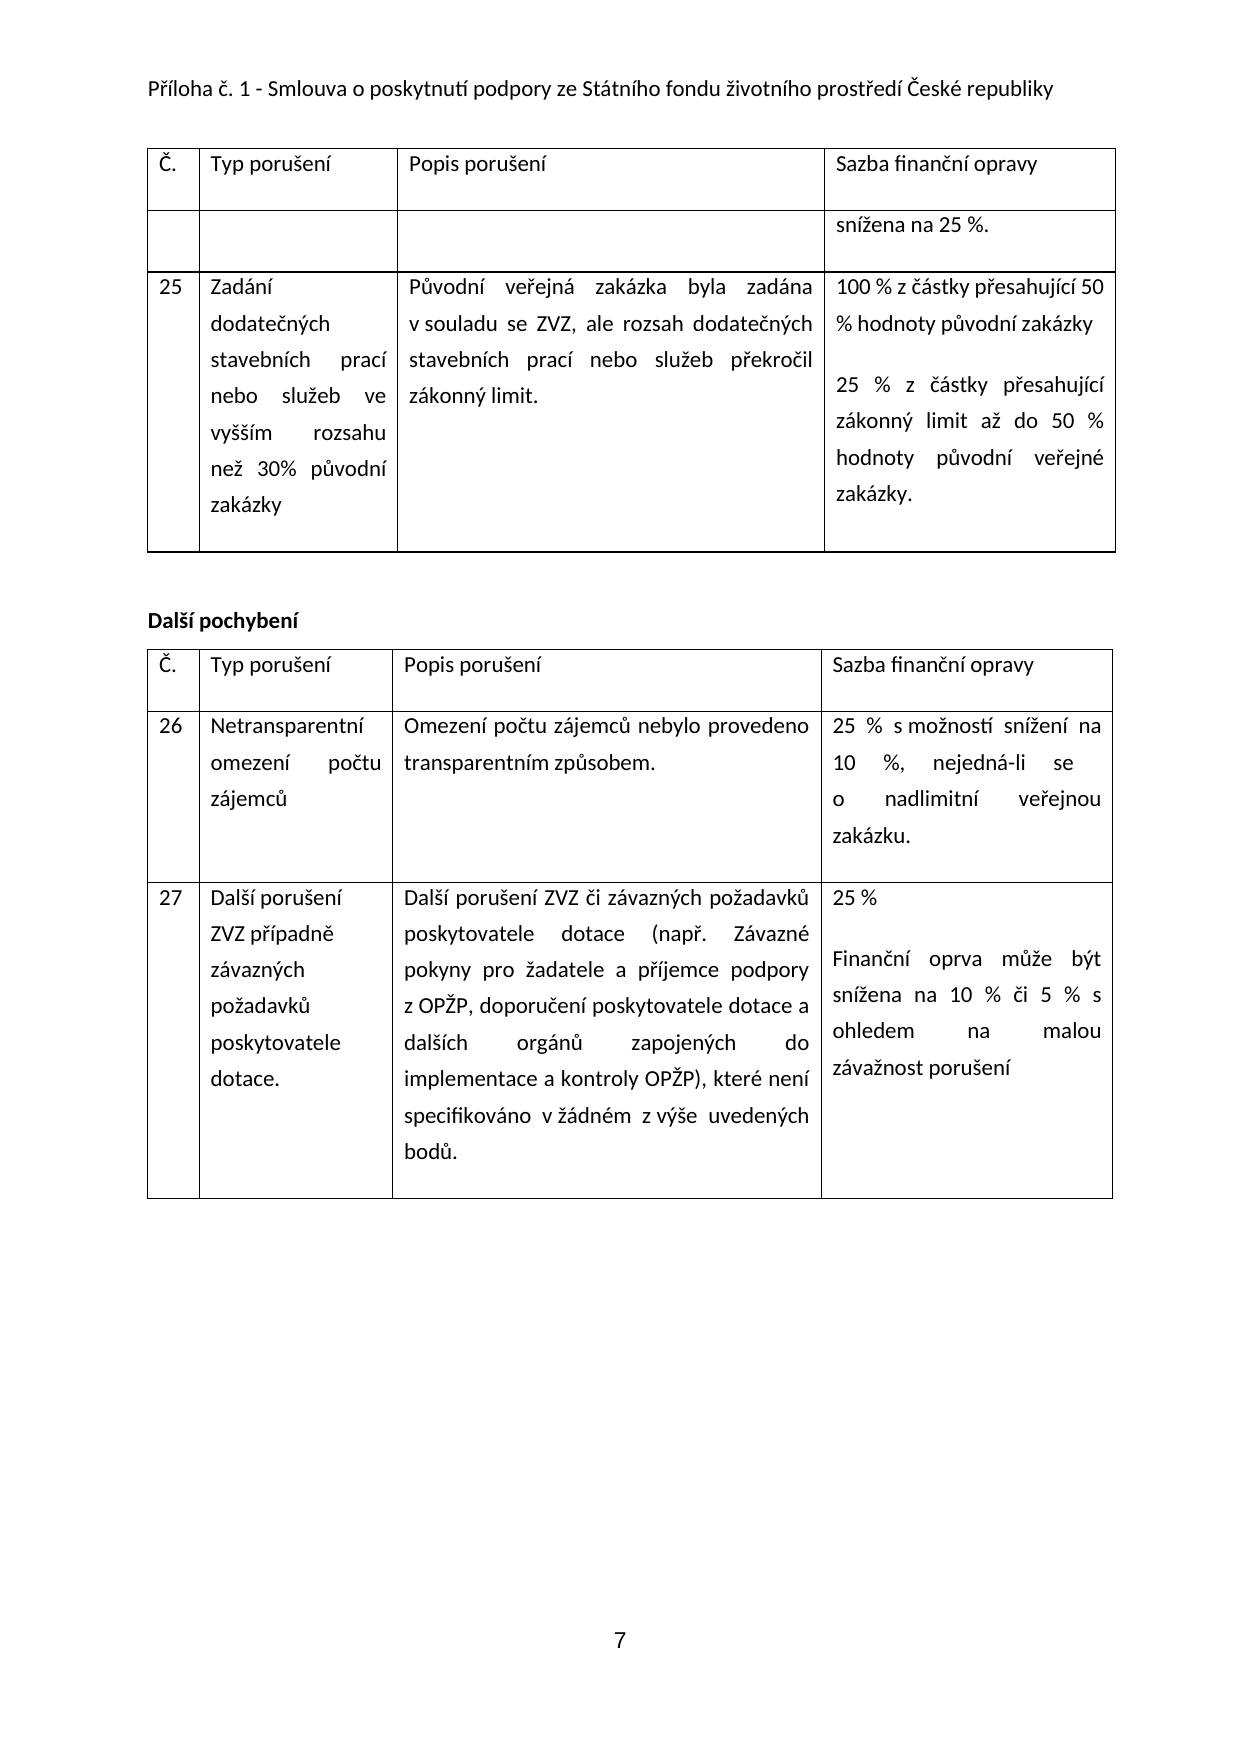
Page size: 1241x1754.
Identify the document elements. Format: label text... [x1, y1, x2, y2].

table_cell Další porušení ZVZ případně závazných požadavků poskytovatele dotace. [200, 883, 392, 1198]
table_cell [398, 211, 824, 271]
table_header Č. [148, 650, 199, 711]
table_cell Omezení počtu zájemců nebylo provedeno transparentním způsobem. [393, 712, 821, 882]
table_cell Netransparentní omezení počtu zájemců [200, 712, 392, 882]
table_header Č. [148, 149, 199, 209]
table_cell [148, 273, 199, 551]
table_cell Zadání dodatečných stavebních prací nebo služeb ve vyšším rozsahu než 30% původní zakázky [200, 273, 397, 551]
table_cell [148, 211, 199, 271]
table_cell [825, 211, 1115, 271]
subtitle Další pochybení [148, 606, 1093, 634]
table_header Typ porušení [200, 149, 397, 209]
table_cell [200, 211, 397, 271]
table_cell [148, 712, 199, 882]
table_cell 25 % Finanční oprva může být snížena na 10 % či 5 % s ohledem na malou závažnost porušení [822, 883, 1112, 1198]
table_header Sazba finanční opravy [825, 149, 1115, 209]
table_cell 100 % z částky přesahující 50 % hodnoty původní zakázky 25 % z částky přesahující zákonný limit až do 50 % hodnoty původní veřejné zakázky. [825, 273, 1115, 551]
table_header Popis porušení [398, 149, 824, 209]
table_header Typ porušení [200, 650, 392, 711]
table_cell 25 % s možností snížení na 10 %, nejedná-li se o nadlimitní veřejnou zakázku. [822, 712, 1112, 882]
table_cell Původní veřejná zakázka byla zadána v souladu se ZVZ, ale rozsah dodatečných stavebních prací nebo služeb překročil zákonný limit. [398, 273, 824, 551]
table_header Popis porušení [393, 650, 821, 711]
table_cell [148, 883, 199, 1198]
table_cell Další porušení ZVZ či závazných požadavků poskytovatele dotace (např. Závazné pokyny pro žadatele a příjemce podpory z OPŽP, doporučení poskytovatele dotace a dalších orgánů zapojených do implementace a kontroly OPŽP), které není specifikováno v žádném z výše uvedených bodů. [393, 883, 821, 1198]
table_header Sazba finanční opravy [822, 650, 1112, 711]
